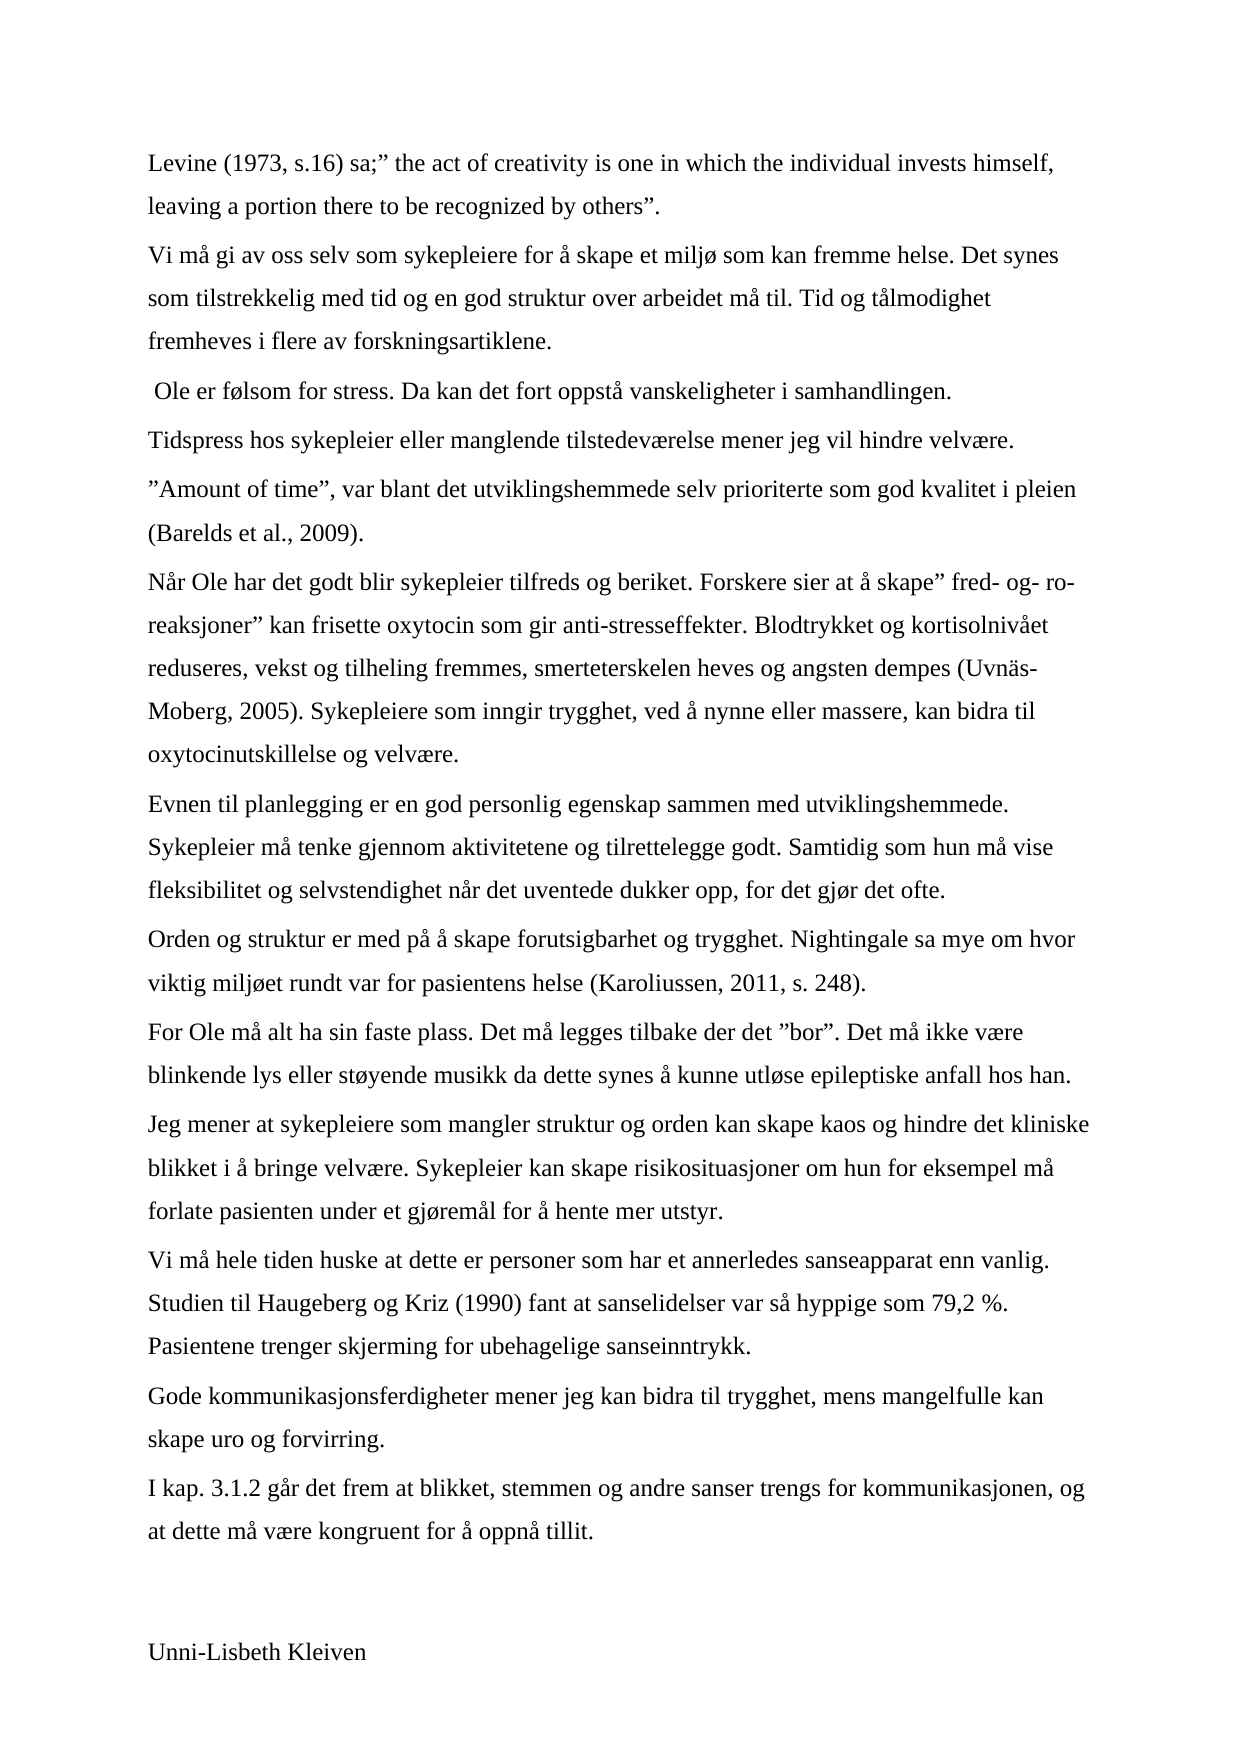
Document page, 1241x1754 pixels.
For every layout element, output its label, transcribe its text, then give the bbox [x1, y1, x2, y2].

text Evnen til planlegging er en god personlig egenskap sammen med utviklingshemmede. Sykepleier må tenke gjennom aktivitetene og tilrettelegge godt. Samtidig som hun må vise fleksibilitet og selvstendighet når det uventede dukker opp, for det gjør det ofte. [148, 789, 1093, 904]
text Vi må hele tiden huske at dette er personer som har et annerledes sanseapparat enn vanlig. Studien til Haugeberg og Kriz (1990) fant at sanselidelser var så hyppige som 79,2 %. Pasientene trenger skjerming for ubehagelige sanseinntrykk. [148, 1245, 1093, 1360]
text I kap. 3.1.2 går det frem at blikket, stemmen og andre sanser trengs for kommunikasjonen, og at dette må være kongruent for å oppnå tillit. [148, 1473, 1093, 1545]
text ”Amount of time”, var blant det utviklingshemmede selv prioriterte som god kvalitet i pleien (Barelds et al., 2009). [148, 474, 1093, 546]
text Vi må gi av oss selv som sykepleiere for å skape et miljø som kan fremme helse. Det synes som tilstrekkelig med tid og en god struktur over arbeidet må til. Tid og tålmodighet fremheves i flere av forskningsartiklene. [148, 240, 1093, 355]
text Orden og struktur er med på å skape forutsigbarhet og trygghet. Nightingale sa mye om hvor viktig miljøet rundt var for pasientens helse (Karoliussen, 2011, s. 248). [148, 924, 1093, 996]
text Levine (1973, s.16) sa;” the act of creativity is one in which the individual invests himself, leaving a portion there to be recognized by others”. [148, 148, 1093, 219]
text Gode kommunikasjonsferdigheter mener jeg kan bidra til trygghet, mens mangelfulle kan skape uro og forvirring. [148, 1381, 1093, 1453]
text Tidspress hos sykepleier eller manglende tilstedeværelse mener jeg vil hindre velvære. [148, 425, 1093, 454]
text Ole er følsom for stress. Da kan det fort oppstå vanskeligheter i samhandlingen. [148, 376, 1093, 404]
text For Ole må alt ha sin faste plass. Det må legges tilbake der det ”bor”. Det må ikke være blinkende lys eller støyende musikk da dette synes å kunne utløse epileptiske anfall hos han. [148, 1017, 1093, 1089]
text Når Ole har det godt blir sykepleier tilfreds og beriket. Forskere sier at å skape” fred- og- ro- reaksjoner” kan frisette oxytocin som gir anti-stresseffekter. Blodtrykket og kortisolnivået reduseres, vekst og tilheling fremmes, smerteterskelen heves og angsten dempes (Uvnäs-Moberg, 2005). Sykepleiere som inngir trygghet, ved å nynne eller massere, kan bidra til oxytocinutskillelse og velvære. [148, 567, 1093, 768]
text Jeg mener at sykepleiere som mangler struktur og orden kan skape kaos og hindre det kliniske blikket i å bringe velvære. Sykepleier kan skape risikosituasjoner om hun for eksempel må forlate pasienten under et gjøremål for å hente mer utstyr. [148, 1109, 1093, 1224]
